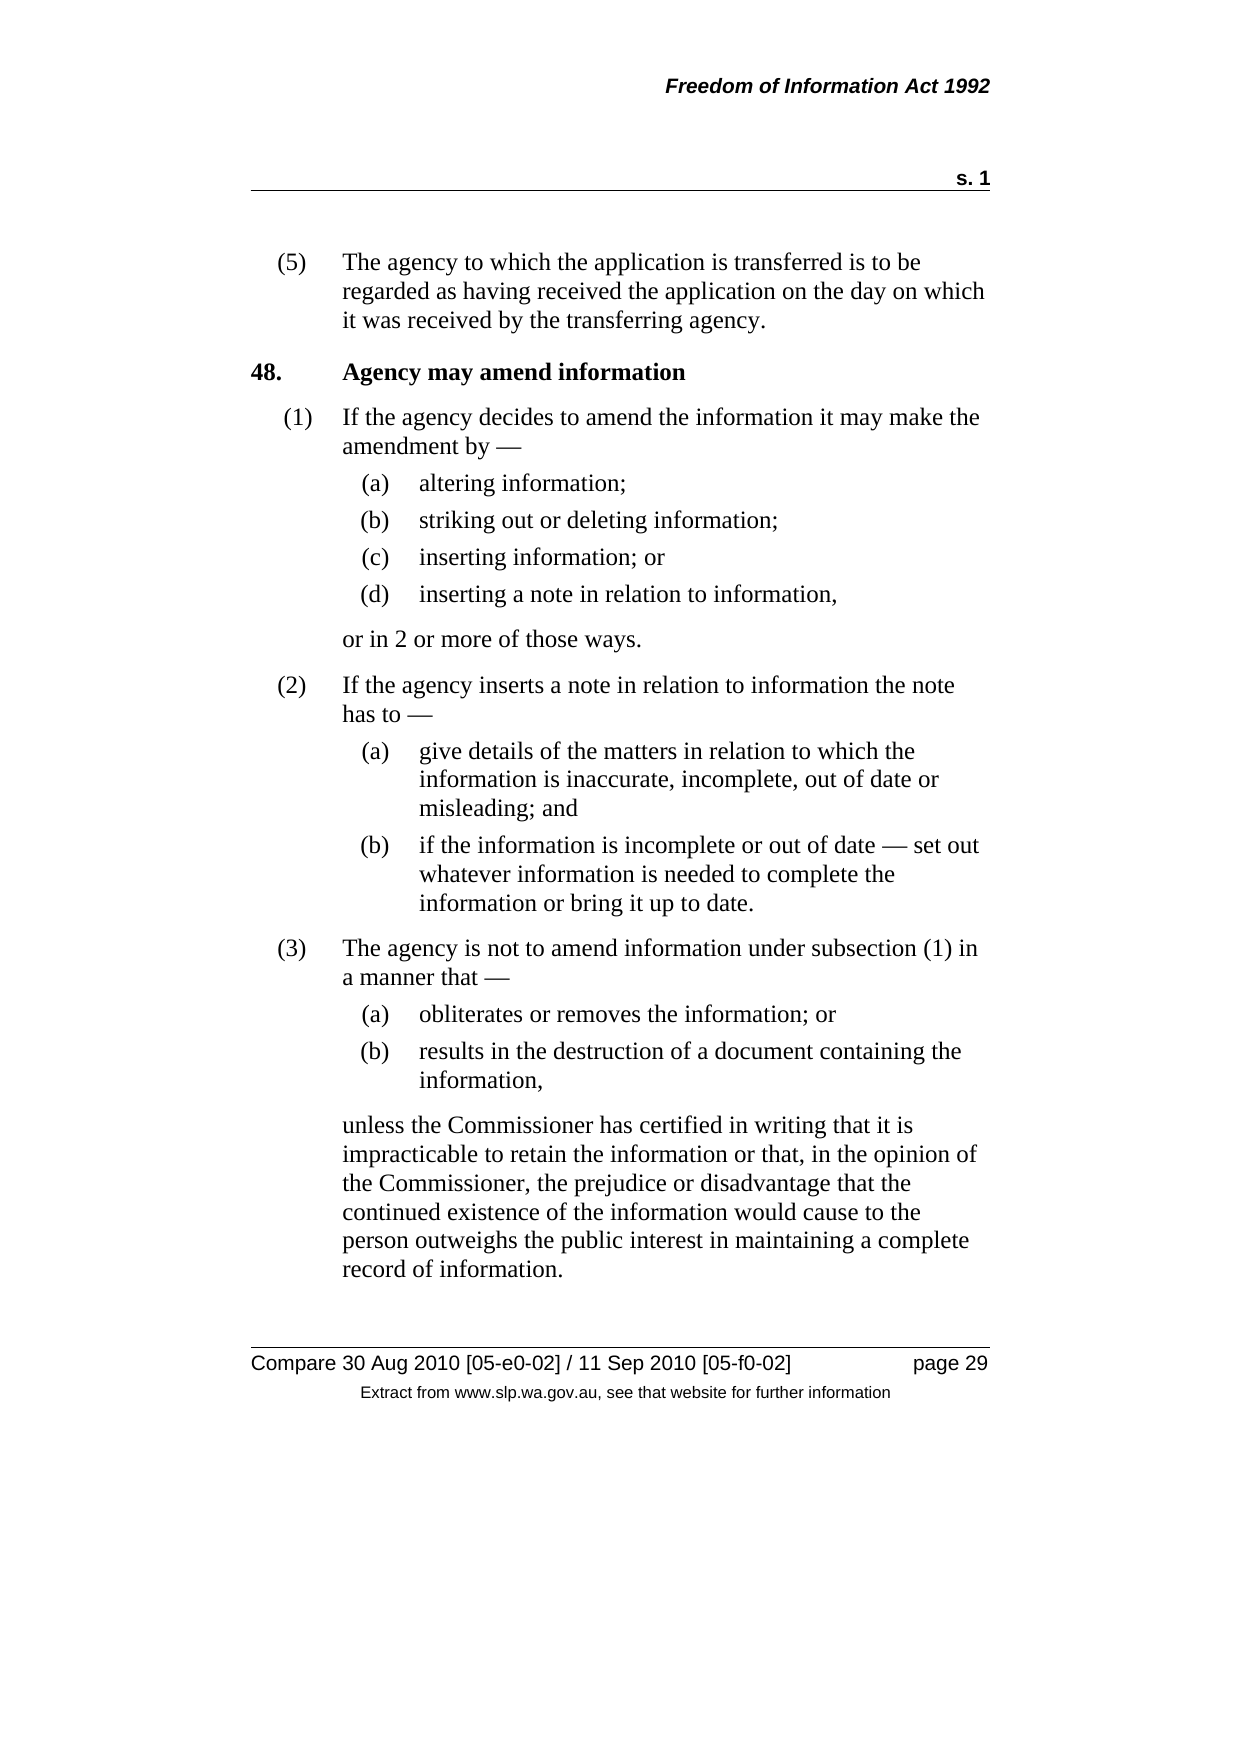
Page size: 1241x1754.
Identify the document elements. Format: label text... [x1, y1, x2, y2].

text (c) inserting information; or [251, 542, 990, 571]
text (5) The agency to which the application is transferred is to be regarded as having received the application on the day on which it was received by the transferring agency. [251, 247, 990, 334]
text (1) If the agency decides to amend the information it may make the amendment by — [251, 402, 990, 459]
text or in 2 or more of those ways. [251, 624, 990, 653]
text (b) if the information is incomplete or out of date — set out whatever information is needed to complete the information or bring it up to date. [251, 830, 990, 917]
text (a) obliterates or removes the information; or [251, 999, 990, 1028]
subtitle 48. Agency may amend information [251, 357, 990, 385]
text (b) results in the destruction of a document containing the information, [251, 1036, 990, 1094]
text unless the Commissioner has certified in writing that it is impracticable to retain the information or that, in the opinion of the Commissioner, the prejudice or disadvantage that the continued existence of the information would cause to the person outweighs the public interest in maintaining a complete record of information. [251, 1110, 990, 1283]
text (3) The agency is not to amend information under subsection (1) in a manner that — [251, 933, 990, 991]
text (a) altering information; [251, 468, 990, 497]
text (b) striking out or deleting information; [251, 505, 990, 534]
text (d) inserting a note in relation to information, [251, 579, 990, 608]
text (a) give details of the matters in relation to which the information is inaccurate, incomplete, out of date or misleading; and [251, 736, 990, 822]
text (2) If the agency inserts a note in relation to information the note has to — [251, 670, 990, 727]
